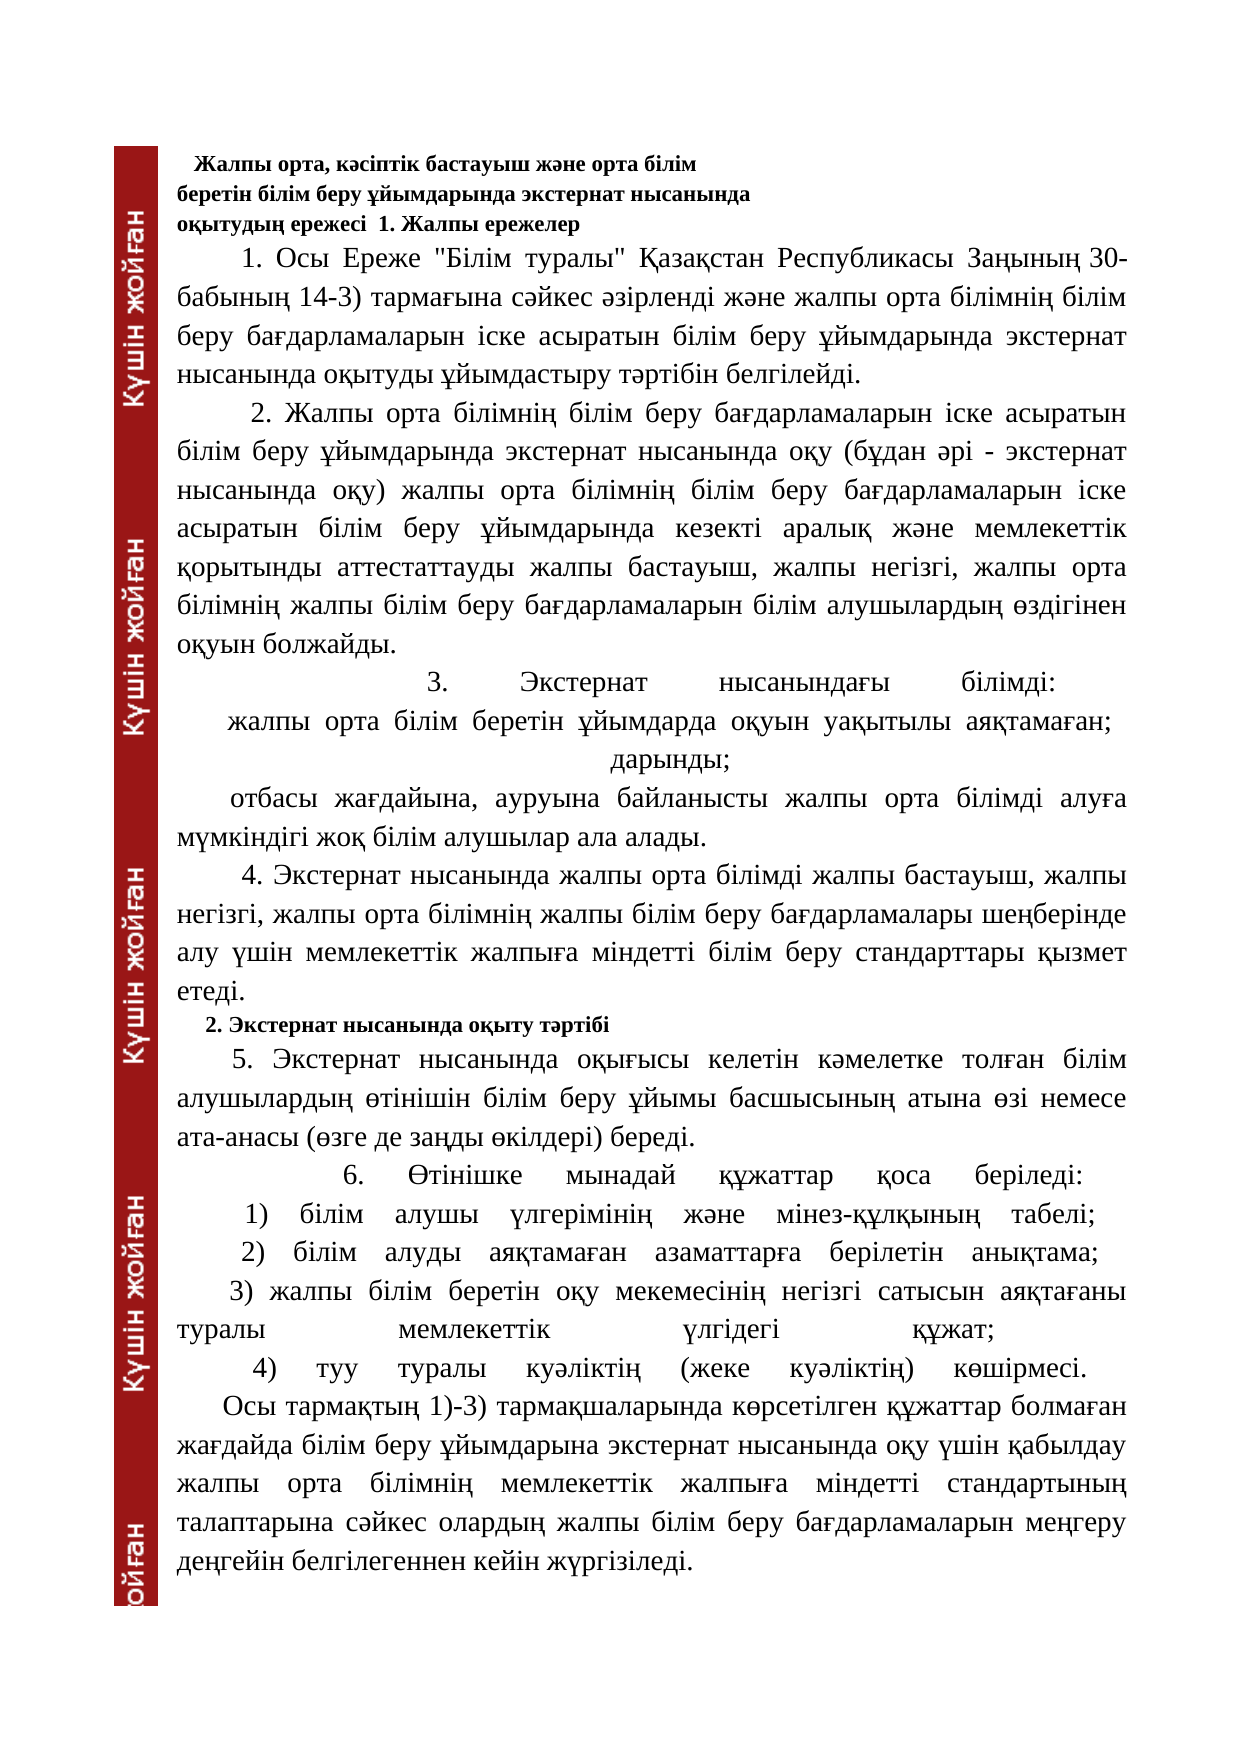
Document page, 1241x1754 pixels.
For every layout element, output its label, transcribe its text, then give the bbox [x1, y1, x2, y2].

text Жалпы орта, кәсіптік бастауыш және орта білім беретін білім беру ұйымдарында экстернат нысанында оқытудың ережесі 1. Жалпы ережелер [112, 150, 1128, 237]
picture [114, 852, 158, 857]
picture [114, 659, 158, 664]
text 2. Экстернат нысанында оқыту тәртібі [112, 1011, 1128, 1038]
picture [114, 146, 158, 150]
picture [114, 1152, 158, 1157]
text 5. Экстернат нысанында оқығысы келетін кәмелетке толған білім алушылардың өтінішін білім беру ұйымы басшысының атына өзі немесе ата-анасы (өзге де заңды өкілдері) береді. [112, 1042, 1128, 1152]
picture [114, 390, 158, 395]
text 3. Экстернат нысанындағы білімді: жалпы орта білім беретін ұйымдарда оқуын уақытылы аяқтамаған; дарынды; отбасы жағдайына, ауруына байланысты жалпы орта білімді алуға мүмкіндігі жоқ білім алушылар ала алады. [112, 664, 1128, 852]
picture [114, 237, 158, 241]
picture [114, 1576, 158, 1606]
text 6. Өтінішке мынадай құжаттар қоса беріледі: 1) білім алушы үлгерімінің және мінез-құлқының табелі; 2) білім алуды аяқтамаған азаматтарға берілетін анықтама; 3) жалпы білім беретін оқу мекемесінің негізгі сатысын аяқтағаны туралы мемлекеттік үлгідегі құжат; 4) туу туралы куәліктің (жеке куәліктің) көшірмесі. Осы тармақтың 1)-3) тармақшаларында көрсетілген құжаттар болмаған жағдайда білім беру ұйымдарына экстернат нысанында оқу үшін қабылдау жалпы орта білімнің мемлекеттік жалпыға міндетті стандартының талаптарына сәйкес олардың жалпы білім беру бағдарламаларын меңгеру деңгейін белгілегеннен кейін жүргізіледі. [112, 1157, 1128, 1576]
text 1. Осы Ереже "Білім туралы" Қазақстан Республикасы Заңының 30-бабының 14-3) тармағына сәйкес әзірленді және жалпы орта білімнің білім беру бағдарламаларын іске асыратын білім беру ұйымдарында экстернат нысанында оқытуды ұйымдастыру тәртібін белгілейді. [112, 241, 1128, 390]
text 4. Экстернат нысанында жалпы орта білімді жалпы бастауыш, жалпы негізгі, жалпы орта білімнің жалпы білім беру бағдарламалары шеңберінде алу үшін мемлекеттік жалпыға міндетті білім беру стандарттары қызмет етеді. [112, 857, 1128, 1006]
picture [114, 1006, 158, 1011]
picture [114, 1038, 158, 1042]
text 2. Жалпы орта білімнің білім беру бағдарламаларын іске асыратын білім беру ұйымдарында экстернат нысанында оқу (бұдан әрі - экстернат нысанында оқу) жалпы орта білімнің білім беру бағдарламаларын іске асыратын білім беру ұйымдарында кезекті аралық және мемлекеттік қорытынды аттестаттауды жалпы бастауыш, жалпы негізгі, жалпы орта білімнің жалпы білім беру бағдарламаларын білім алушылардың өздігінен оқуын болжайды. [112, 395, 1128, 659]
